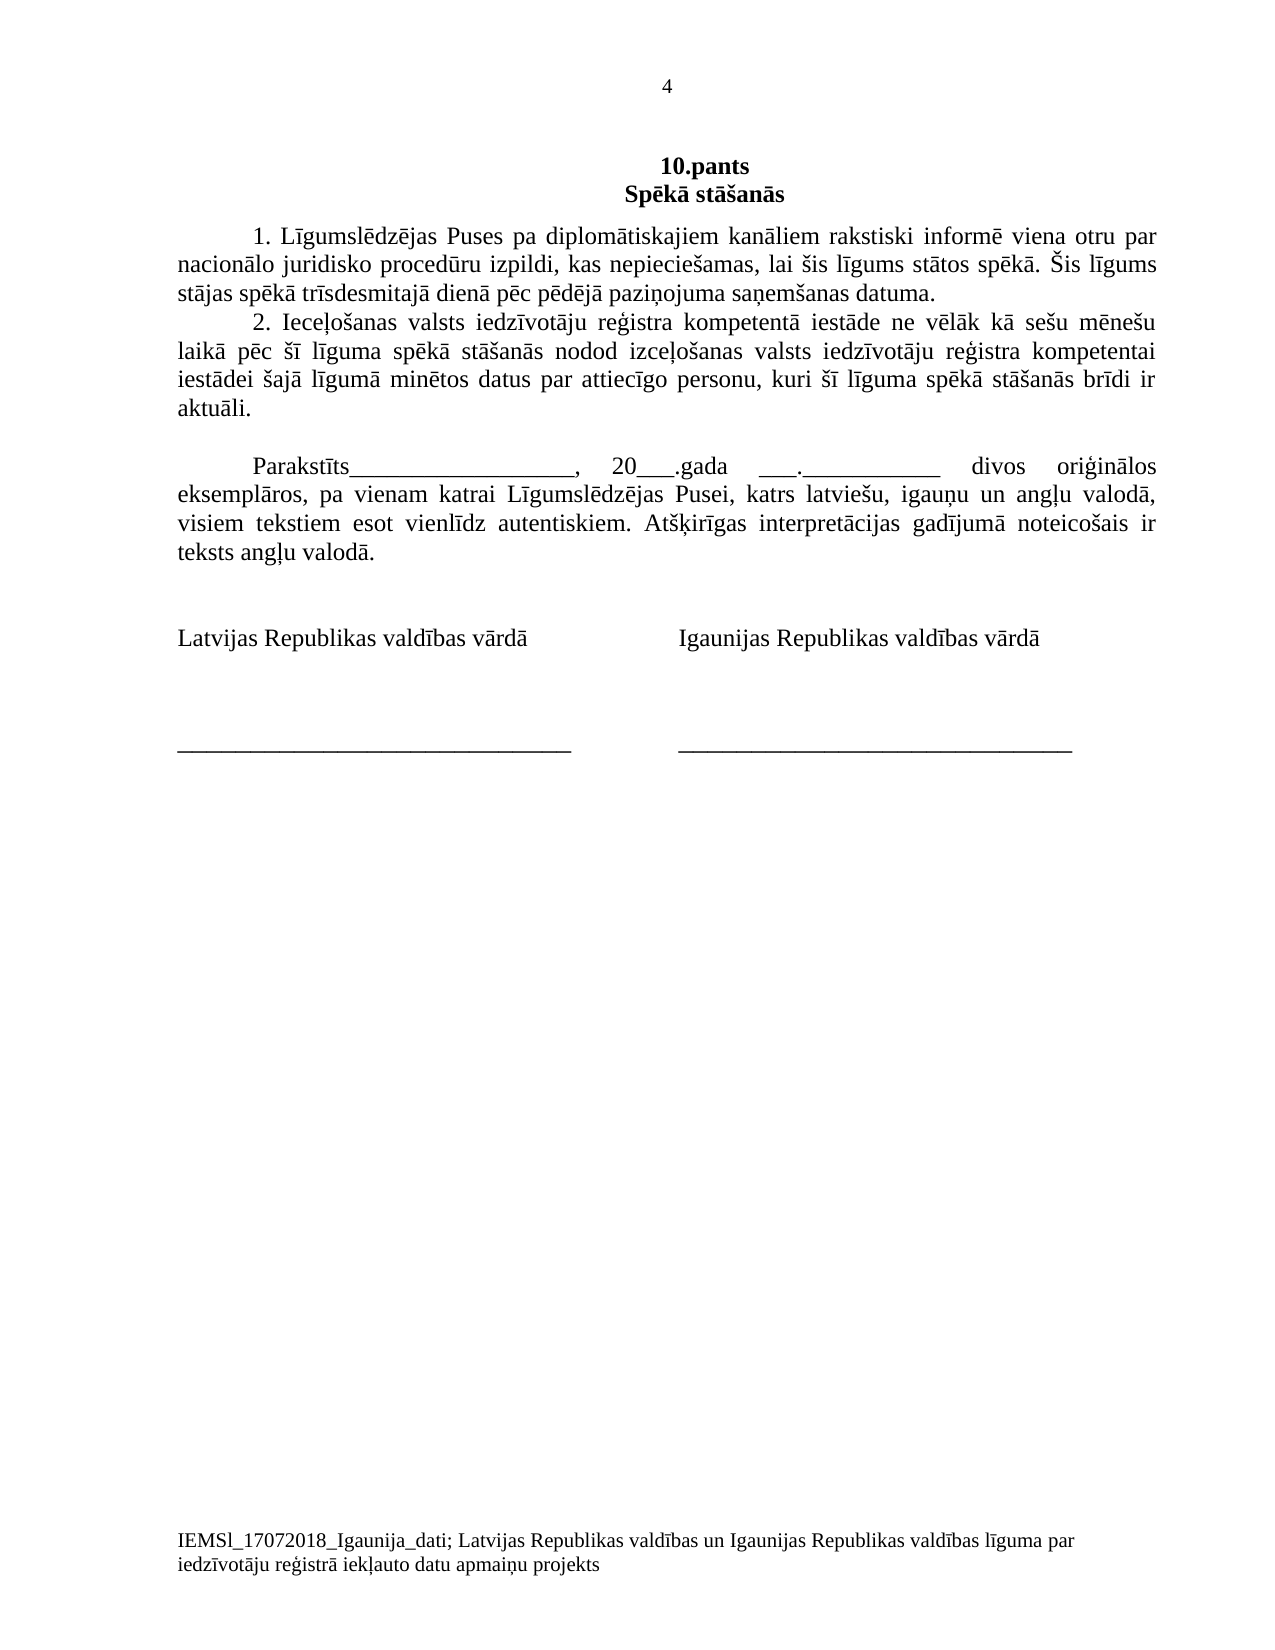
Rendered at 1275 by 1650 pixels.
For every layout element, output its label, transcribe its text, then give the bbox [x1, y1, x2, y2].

list 1. Līgumslēdzējas Puses pa diplomātiskajiem kanāliem rakstiski informē viena otru par nacionālo juridisko procedūru izpildi, kas nepieciešamas, lai šis līgums stātos spēkā. Šis līgums stājas spēkā trīsdesmitajā dienā pēc pēdējā paziņojuma saņemšanas datuma. [177, 221, 1157, 307]
table_cell ___________________________ [667, 689, 1168, 857]
table_header Igaunijas Republikas valdības vārdā [667, 623, 1168, 689]
list 2. Ieceļošanas valsts iedzīvotāju reģistra kompetentā iestāde ne vēlāk kā sešu mēnešu laikā pēc šī līguma spēkā stāšanās nodod izceļošanas valsts iedzīvotāju reģistra kompetentai iestādei šajā līgumā minētos datus par attiecīgo personu, kuri šī līguma spēkā stāšanās brīdi ir aktuāli. [177, 307, 1157, 422]
text 10.pants [177, 151, 1157, 179]
list Parakstīts__________________, 20___.gada ___.___________ divos oriģinālos eksemplāros, pa vienam katrai Līgumslēdzējas Pusei, katrs latviešu, igauņu un angļu valodā, visiem tekstiem esot vienlīdz autentiskiem. Atšķirīgas interpretācijas gadījumā noteicošais ir teksts angļu valodā. [177, 451, 1157, 566]
table_header Latvijas Republikas valdības vārdā [166, 623, 667, 689]
text Spēkā stāšanās [177, 179, 1157, 208]
table_cell ___________________________ [166, 689, 667, 857]
